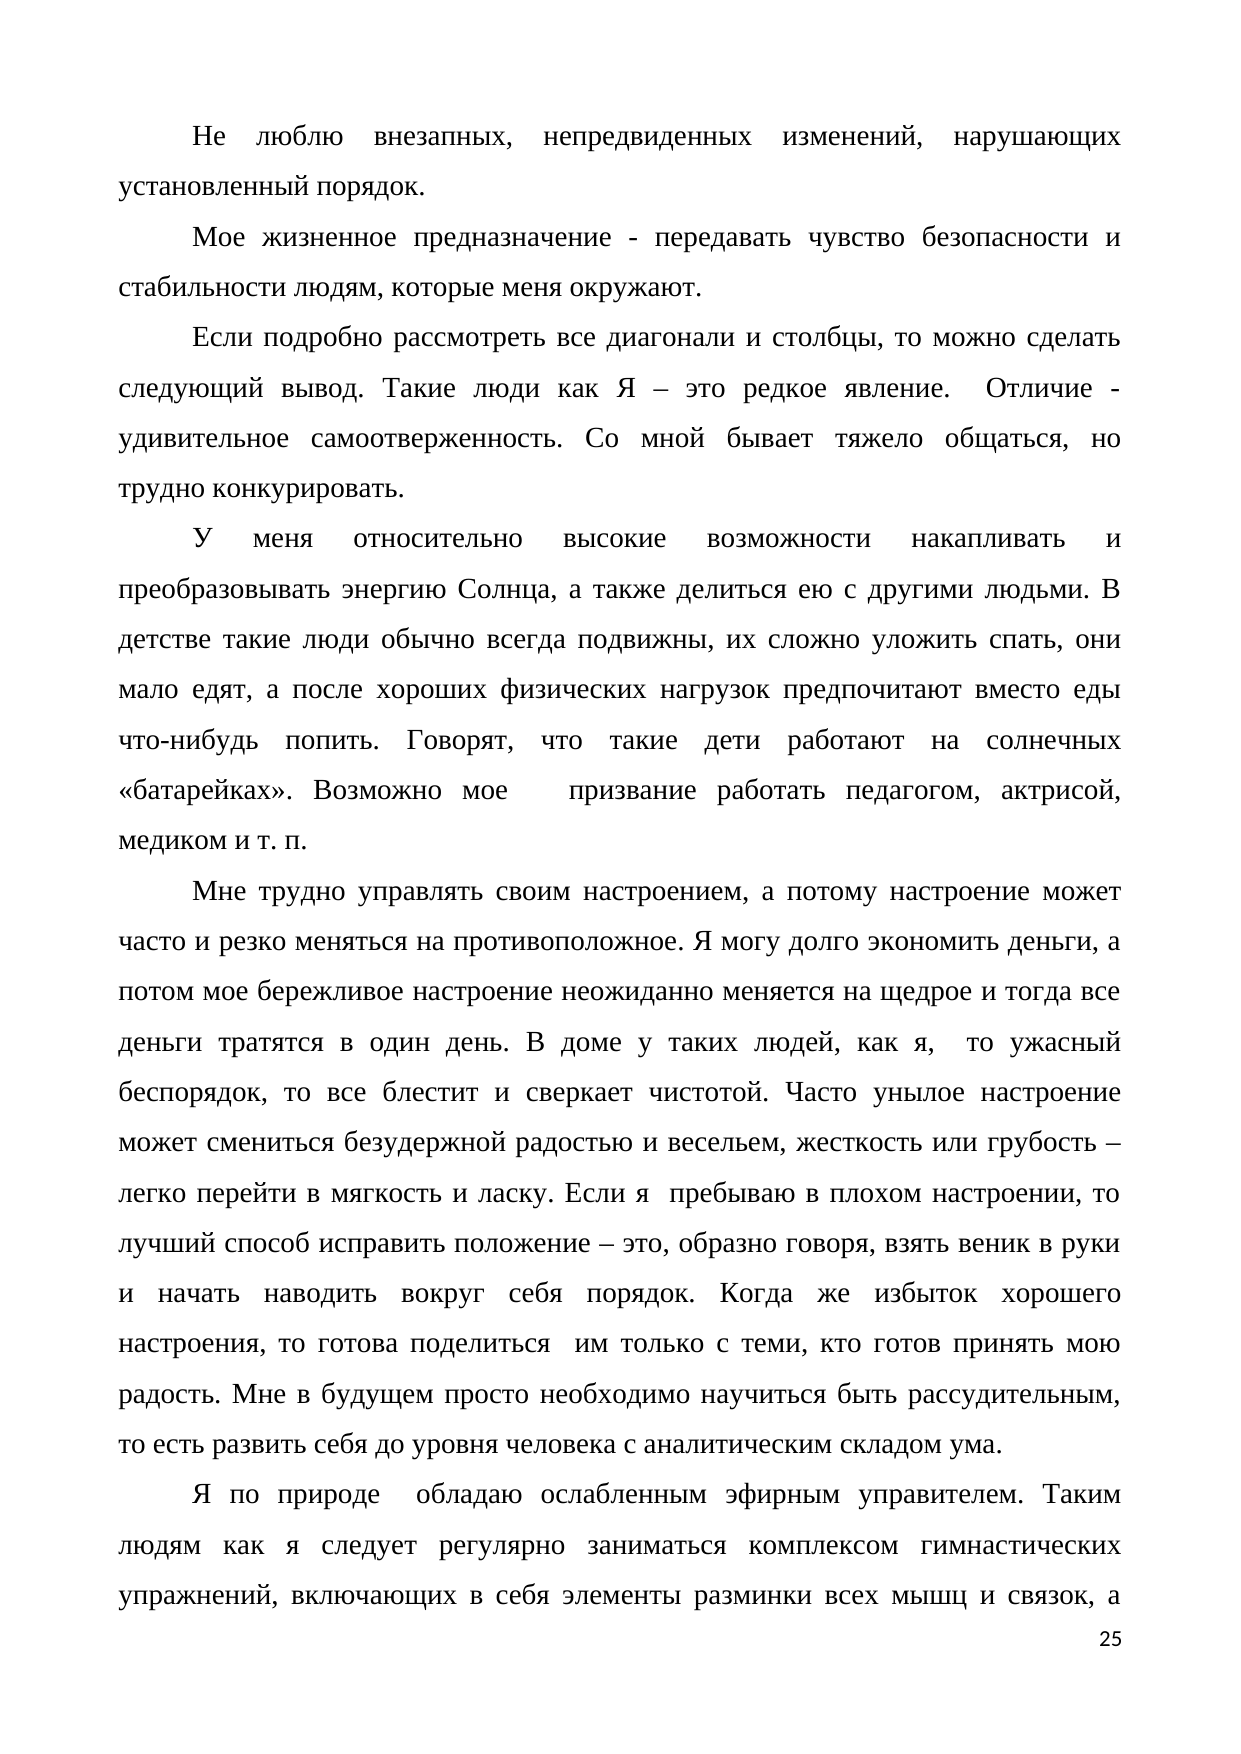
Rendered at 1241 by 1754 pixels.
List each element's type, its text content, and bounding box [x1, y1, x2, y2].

text Не люблю внезапных, непредвиденных изменений, нарушающих установленный порядок. [118, 118, 1122, 202]
text У меня относительно высокие возможности накапливать и преобразовывать энергию Солнца, а также делиться ею с другими людьми. В детстве такие люди обычно всегда подвижны, их сложно уложить спать, они мало едят, а после хороших физических нагрузок предпочитают вместо еды что-нибудь попить. Говорят, что такие дети работают на солнечных «батарейках». Возможно мое призвание работать педагогом, актрисой, медиком и т. п. [118, 521, 1122, 856]
text Мне трудно управлять своим настроением, а потому настроение может часто и резко меняться на противоположное. Я могу долго экономить деньги, а потом мое бережливое настроение неожиданно меняется на щедрое и тогда все деньги тратятся в один день. В доме у таких людей, как я, то ужасный беспорядок, то все блестит и сверкает чистотой. Часто унылое настроение может смениться безудержной радостью и весельем, жесткость или грубость – легко перейти в мягкость и ласку. Если я пребываю в плохом настроении, то лучший способ исправить положение – это, образно говоря, взять веник в руки и начать наводить вокруг себя порядок. Когда же избыток хорошего настроения, то готова поделиться им только с теми, кто готов принять мою радость. Мне в будущем просто необходимо научиться быть рассудительным, то есть развить себя до уровня человека с аналитическим складом ума. [118, 873, 1122, 1460]
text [118, 1477, 1122, 1611]
text Если подробно рассмотреть все диагонали и столбцы, то можно сделать следующий вывод. Такие люди как Я – это редкое явление. Отличие - удивительное самоотверженность. Со мной бывает тяжело общаться, но трудно конкурировать. [118, 319, 1122, 504]
text Мое жизненное предназначение - передавать чувство безопасности и стабильности людям, которые меня окружают. [118, 219, 1122, 303]
